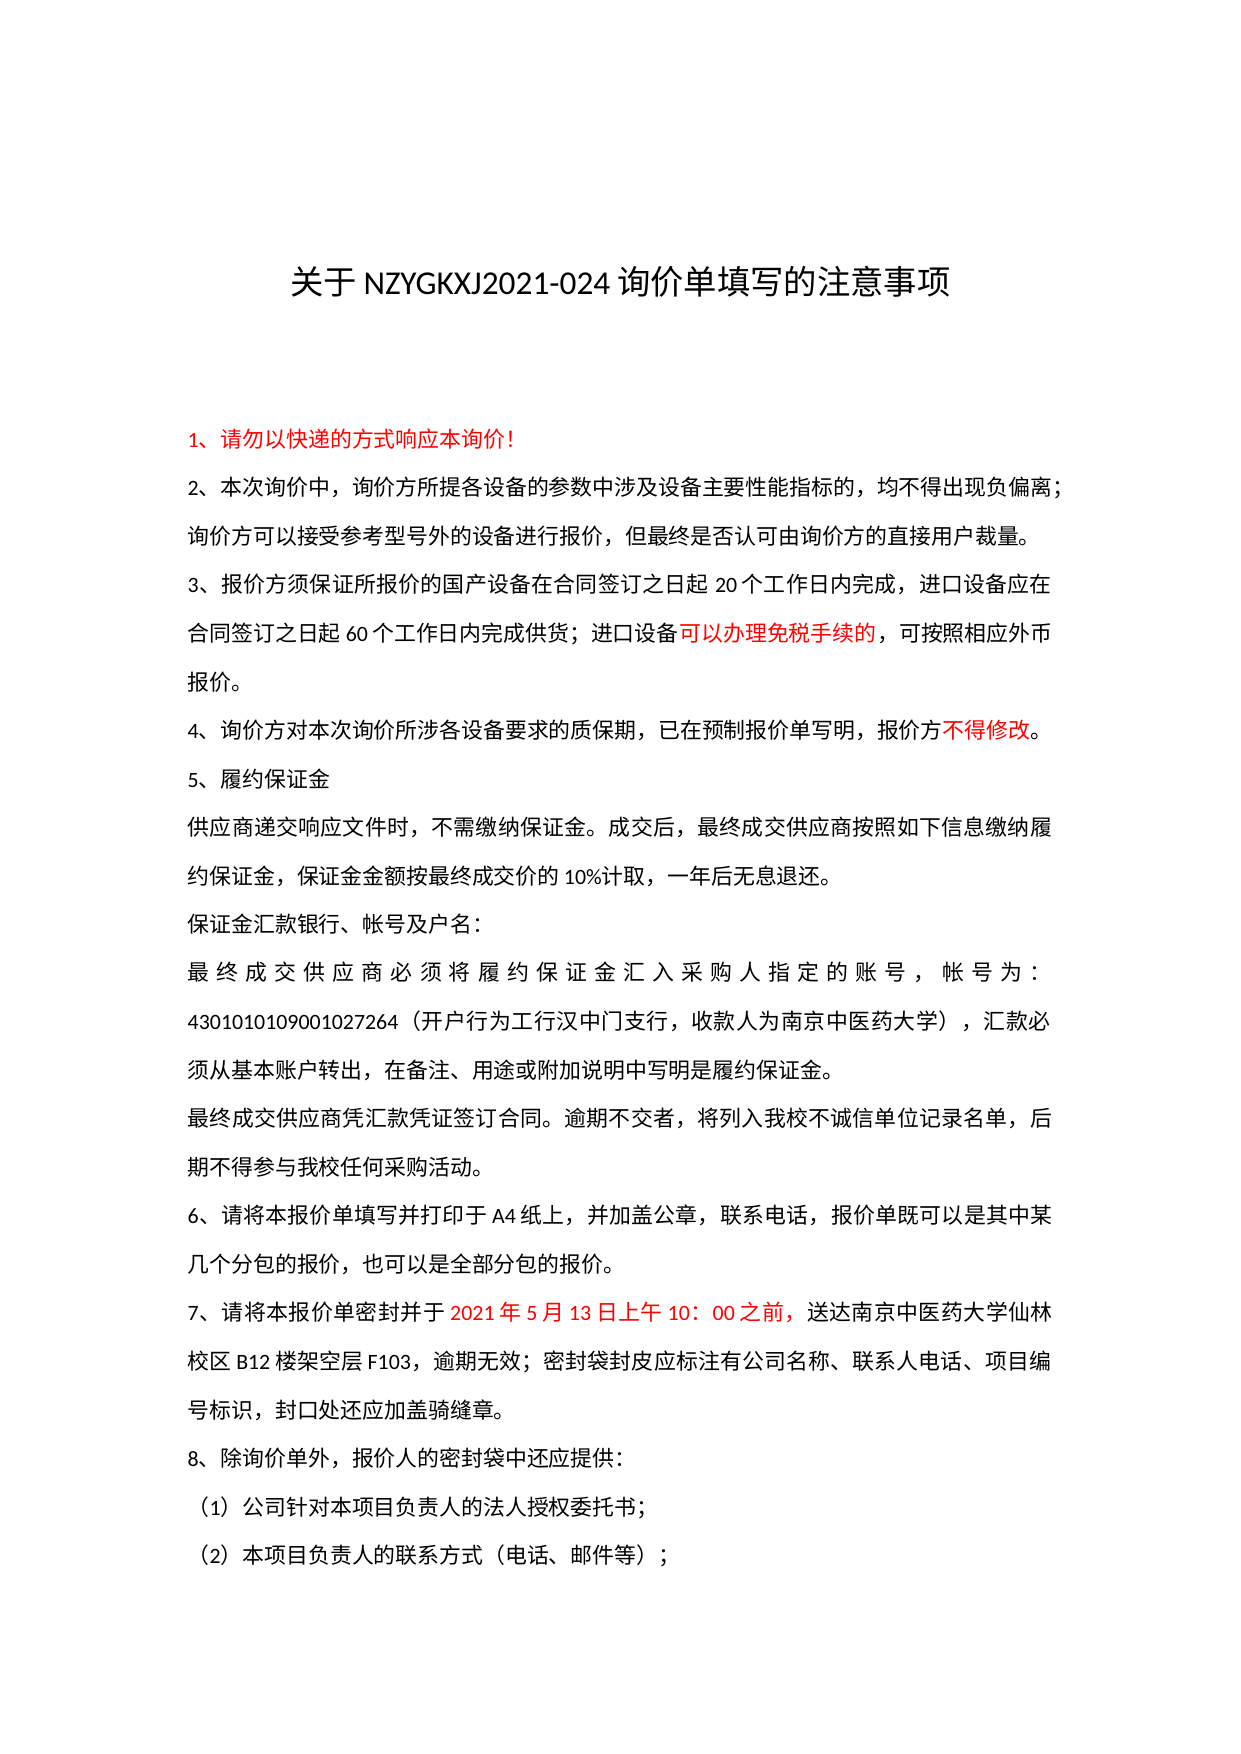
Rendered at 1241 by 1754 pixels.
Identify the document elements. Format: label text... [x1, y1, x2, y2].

text （2）本项目负责人的联系方式（电话、邮件等）； [187, 1537, 1053, 1570]
text 7、请将本报价单密封并于2021年5月13日上午10：00之前，送达南京中医药大学仙林校区B12楼架空层F103，逾期无效；密封袋封皮应标注有公司名称、联系人电话、项目编号标识，封口处还应加盖骑缝章。 [187, 1295, 1053, 1425]
text 保证金汇款银行、帐号及户名： [187, 907, 1053, 939]
text 6、请将本报价单填写并打印于A4纸上，并加盖公章，联系电话，报价单既可以是其中某几个分包的报价，也可以是全部分包的报价。 [187, 1198, 1053, 1279]
text 5、履约保证金 [187, 761, 1053, 794]
text （1）公司针对本项目负责人的法人授权委托书； [187, 1489, 1053, 1522]
text 1、请勿以快递的方式响应本询价！ [187, 422, 1053, 454]
text 最终成交供应商凭汇款凭证签订合同。逾期不交者，将列入我校不诚信单位记录名单，后期不得参与我校任何采购活动。 [187, 1101, 1053, 1182]
text 关于NZYGKXJ2021-024询价单填写的注意事项 [187, 247, 1053, 312]
text 2、本次询价中，询价方所提各设备的参数中涉及设备主要性能指标的，均不得出现负偏离；询价方可以接受参考型号外的设备进行报价，但最终是否认可由询价方的直接用户裁量。 [187, 470, 1053, 551]
text 3、报价方须保证所报价的国产设备在合同签订之日起20个工作日内完成，进口设备应在合同签订之日起60个工作日内完成供货；进口设备可以办理免税手续的，可按照相应外币报价。 [187, 567, 1053, 697]
text 4、询价方对本次询价所涉各设备要求的质保期，已在预制报价单写明，报价方不得修改。 [187, 713, 1053, 745]
text 最终成交供应商必须将履约保证金汇入采购人指定的账号，帐号为：4301010109001027264（开户行为工行汉中门支行，收款人为南京中医药大学），汇款必须从基本账户转出，在备注、用途或附加说明中写明是履约保证金。 [187, 955, 1053, 1085]
text 供应商递交响应文件时，不需缴纳保证金。成交后，最终成交供应商按照如下信息缴纳履约保证金，保证金金额按最终成交价的10%计取，一年后无息退还。 [187, 809, 1053, 891]
text 8、除询价单外，报价人的密封袋中还应提供： [187, 1441, 1053, 1473]
